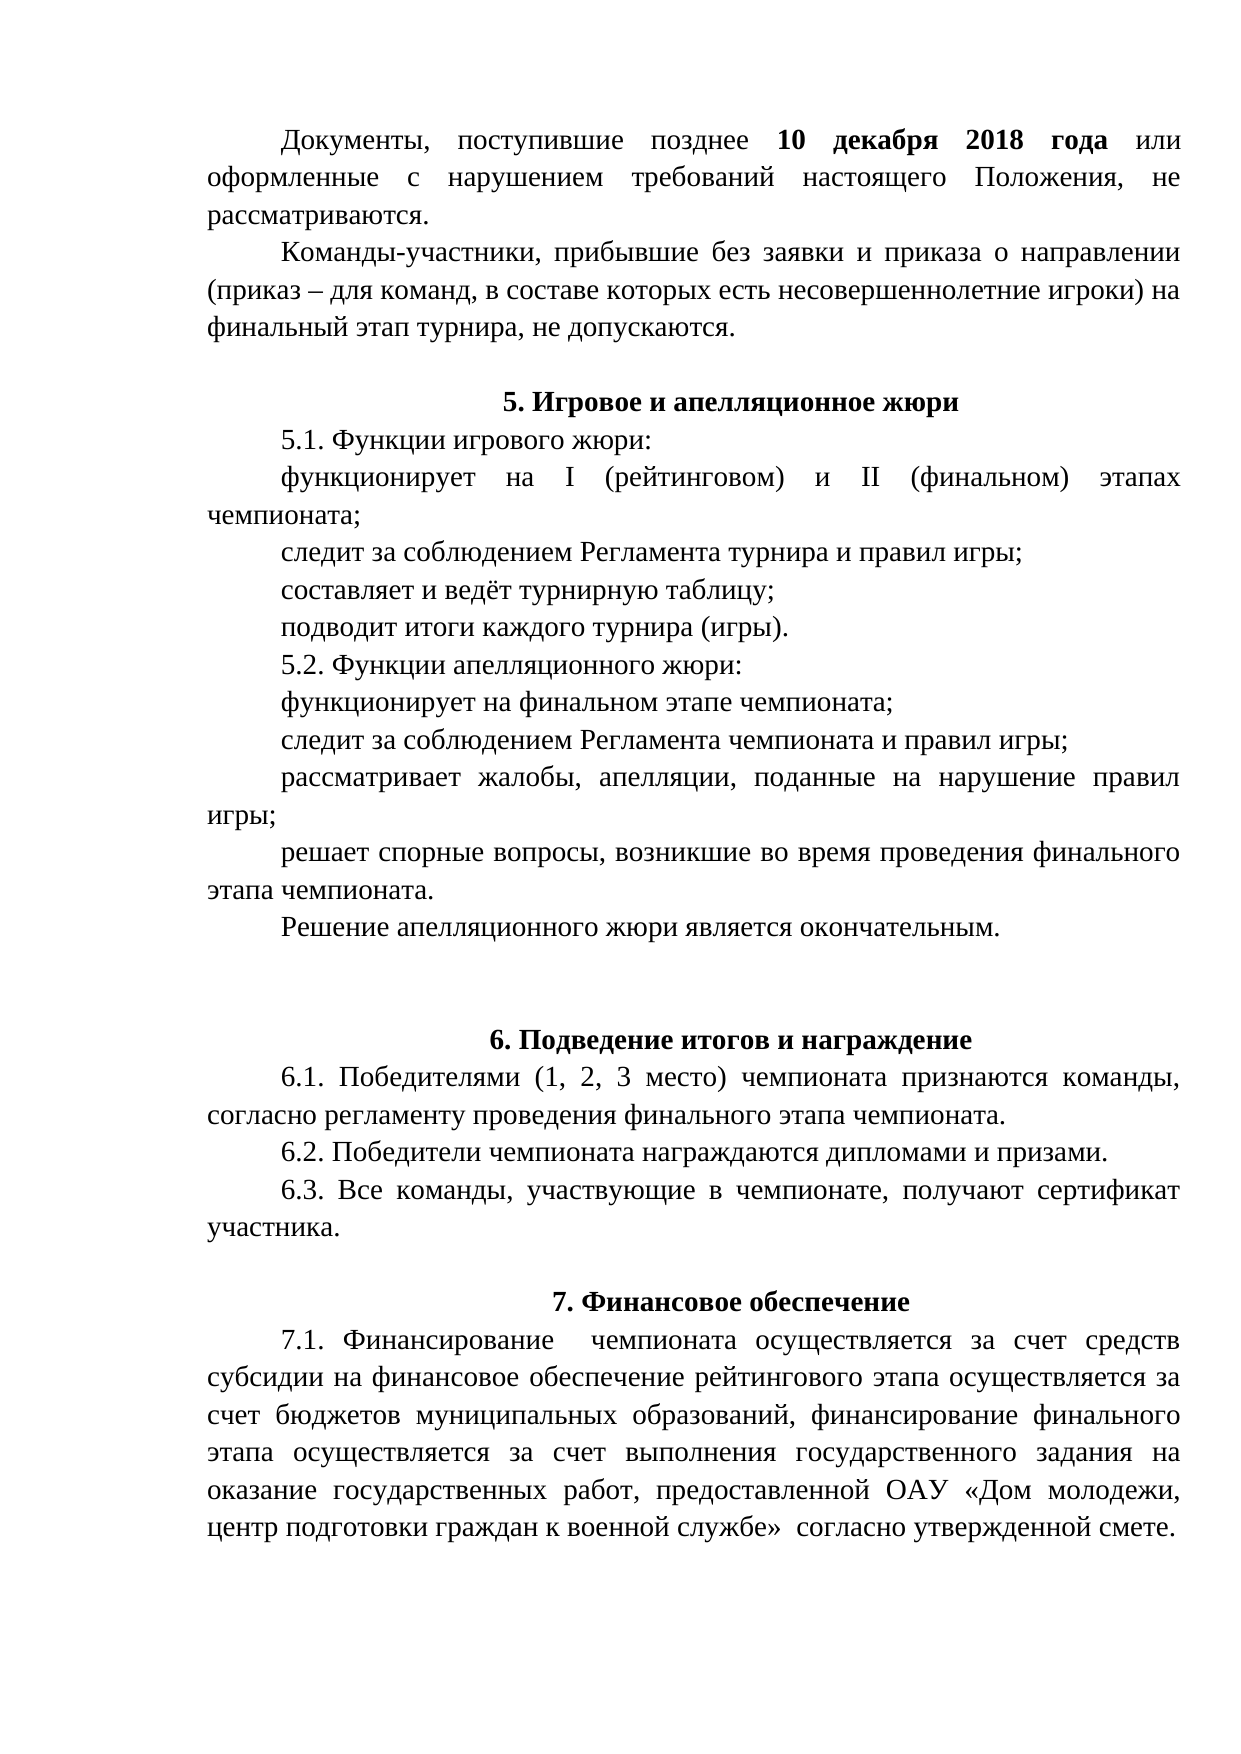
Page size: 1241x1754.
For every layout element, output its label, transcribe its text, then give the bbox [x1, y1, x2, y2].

text следит за соблюдением Регламента чемпионата и правил игры; [207, 718, 1181, 756]
text составляет и ведёт турнирную таблицу; [207, 568, 1181, 606]
text Команды-участники, прибывшие без заявки и приказа о направлении (приказ – для команд, в составе которых есть несовершеннолетние игроки) на финальный этап турнира, не допускаются. [207, 231, 1181, 343]
text 6.2. Победители чемпионата награждаются дипломами и призами. [207, 1131, 1181, 1168]
text решает спорные вопросы, возникшие во время проведения финального этапа чемпионата. [207, 831, 1181, 906]
text 7. Финансовое обеспечение [207, 1281, 1181, 1318]
text подводит итоги каждого турнира (игры). [207, 606, 1181, 643]
text 6.3. Все команды, участвующие в чемпионате, получают сертификат участника. [207, 1168, 1181, 1243]
text Документы, поступившие позднее 10 декабря 2018 года или оформленные с нарушением требований настоящего Положения, не рассматриваются. [207, 118, 1181, 231]
text Решение апелляционного жюри является окончательным. [207, 906, 1181, 943]
text 6.1. Победителями (1, 2, 3 место) чемпионата признаются команды, согласно регламенту проведения финального этапа чемпионата. [207, 1056, 1181, 1131]
text рассматривает жалобы, апелляции, поданные на нарушение правил игры; [207, 756, 1181, 831]
text 6. Подведение итогов и награждение [207, 1018, 1181, 1056]
text функционирует на I (рейтинговом) и II (финальном) этапах чемпионата; [207, 456, 1181, 531]
text 5.1. Функции игрового жюри: [207, 418, 1181, 456]
text 5. Игровое и апелляционное жюри [207, 381, 1181, 418]
text функционирует на финальном этапе чемпионата; [207, 681, 1181, 718]
text 7.1. Финансирование чемпионата осуществляется за счет средств субсидии на финансовое обеспечение рейтингового этапа осуществляется за счет бюджетов муниципальных образований, финансирование финального этапа осуществляется за счет выполнения государственного задания на оказание государственных работ, предоставленной ОАУ «Дом молодежи, центр подготовки граждан к военной службе» согласно утвержденной смете. [207, 1318, 1181, 1543]
text следит за соблюдением Регламента турнира и правил игры; [207, 531, 1181, 568]
text 5.2. Функции апелляционного жюри: [207, 643, 1181, 681]
